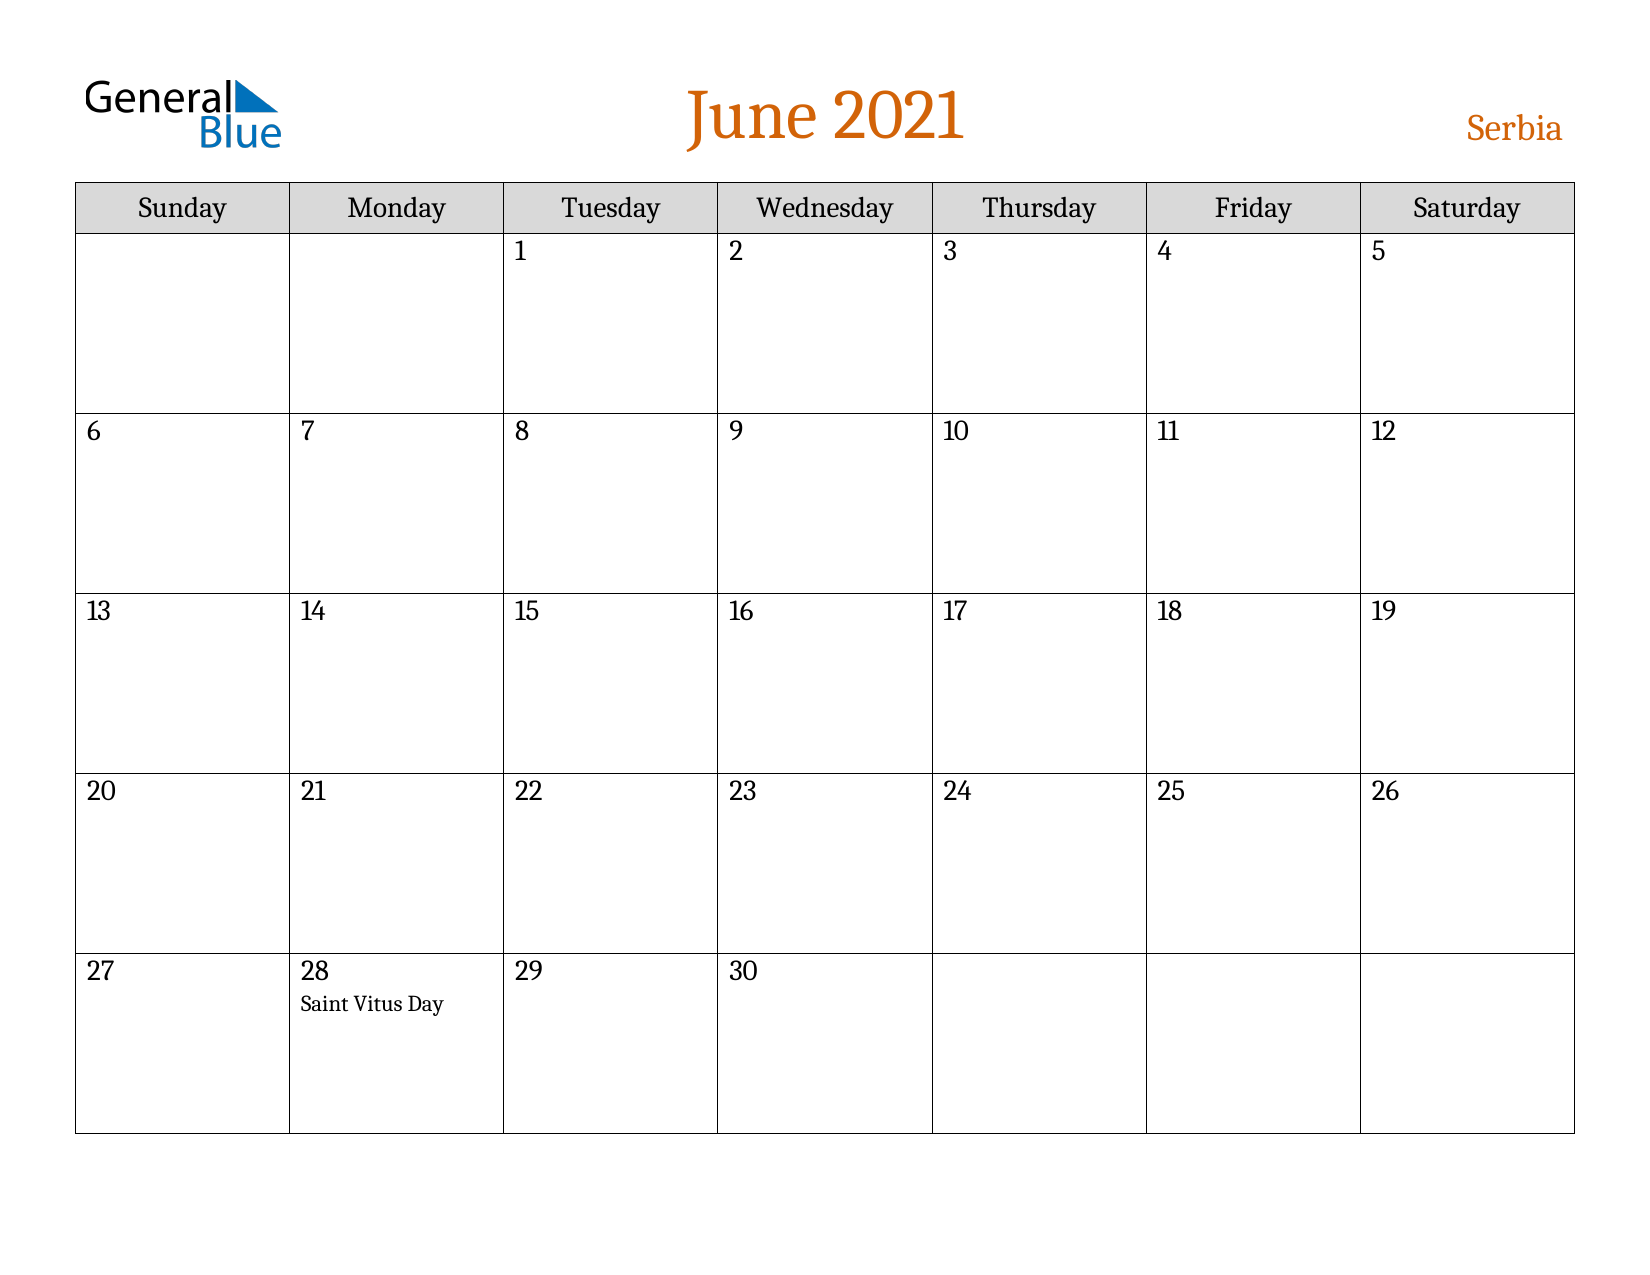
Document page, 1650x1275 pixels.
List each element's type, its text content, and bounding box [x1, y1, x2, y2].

table_cell Saturday [1361, 183, 1574, 233]
table_cell [1361, 990, 1574, 1133]
table_cell 21 [290, 774, 503, 810]
table_cell 18 [1147, 594, 1360, 630]
table_cell 24 [933, 774, 1146, 810]
table_cell 4 [1147, 234, 1360, 270]
table_cell [76, 990, 289, 1133]
table_cell 25 [1147, 774, 1360, 810]
table_header June 2021 [504, 75, 1146, 182]
table_cell 10 [933, 414, 1146, 450]
table_cell Tuesday [504, 183, 717, 233]
table_cell [933, 990, 1146, 1133]
table_cell 14 [290, 594, 503, 630]
table_cell [1147, 270, 1360, 413]
table_cell [1147, 630, 1360, 773]
table_cell [718, 450, 932, 593]
table_cell 16 [718, 594, 932, 630]
table_cell [76, 810, 289, 953]
table_cell [933, 810, 1146, 953]
table_cell 26 [1361, 774, 1574, 810]
table_cell [504, 630, 717, 773]
table_cell [1361, 270, 1574, 413]
table_cell 11 [1147, 414, 1360, 450]
table_cell [1147, 450, 1360, 593]
table_cell 30 [718, 954, 932, 990]
table_cell [1147, 990, 1360, 1133]
table_cell [718, 270, 932, 413]
table_header [76, 75, 503, 182]
table_cell 7 [290, 414, 503, 450]
table_cell [504, 810, 717, 953]
table_cell 2 [718, 234, 932, 270]
table_cell [933, 630, 1146, 773]
table_cell Saint Vitus Day [290, 990, 503, 1133]
table_cell [1147, 810, 1360, 953]
table_cell Wednesday [718, 183, 932, 233]
table_cell 29 [504, 954, 717, 990]
table_cell [290, 270, 503, 413]
table_cell 5 [1361, 234, 1574, 270]
table_cell [1361, 810, 1574, 953]
table_cell 9 [718, 414, 932, 450]
table_cell [290, 630, 503, 773]
table_cell [1361, 630, 1574, 773]
table_cell [933, 450, 1146, 593]
table_cell 15 [504, 594, 717, 630]
table_cell Monday [290, 183, 503, 233]
table_cell Sunday [76, 183, 289, 233]
table_cell 12 [1361, 414, 1574, 450]
table_cell [76, 450, 289, 593]
table_cell [76, 270, 289, 413]
table_cell [718, 810, 932, 953]
table_cell [933, 954, 1146, 990]
table_cell 22 [504, 774, 717, 810]
table_cell 13 [76, 594, 289, 630]
picture [86, 80, 281, 148]
table_cell 3 [933, 234, 1146, 270]
table_cell 19 [1361, 594, 1574, 630]
table_cell [504, 990, 717, 1133]
table_cell [290, 450, 503, 593]
table_cell 20 [76, 774, 289, 810]
table_cell [1147, 954, 1360, 990]
table_cell [718, 630, 932, 773]
table_cell [76, 630, 289, 773]
table_cell 8 [504, 414, 717, 450]
table_cell [290, 234, 503, 270]
table_cell 6 [76, 414, 289, 450]
table_cell Thursday [933, 183, 1146, 233]
table_cell 17 [933, 594, 1146, 630]
table_cell [1361, 954, 1574, 990]
table_cell [76, 234, 289, 270]
table_cell [718, 990, 932, 1133]
table_cell 27 [76, 954, 289, 990]
table_cell [504, 270, 717, 413]
table_cell [1361, 450, 1574, 593]
table_cell [504, 450, 717, 593]
table_cell 28 [290, 954, 503, 990]
table_cell [933, 270, 1146, 413]
table_cell Friday [1147, 183, 1360, 233]
table_cell 1 [504, 234, 717, 270]
table_cell 23 [718, 774, 932, 810]
table_cell [290, 810, 503, 953]
table_header Serbia [1146, 75, 1574, 182]
